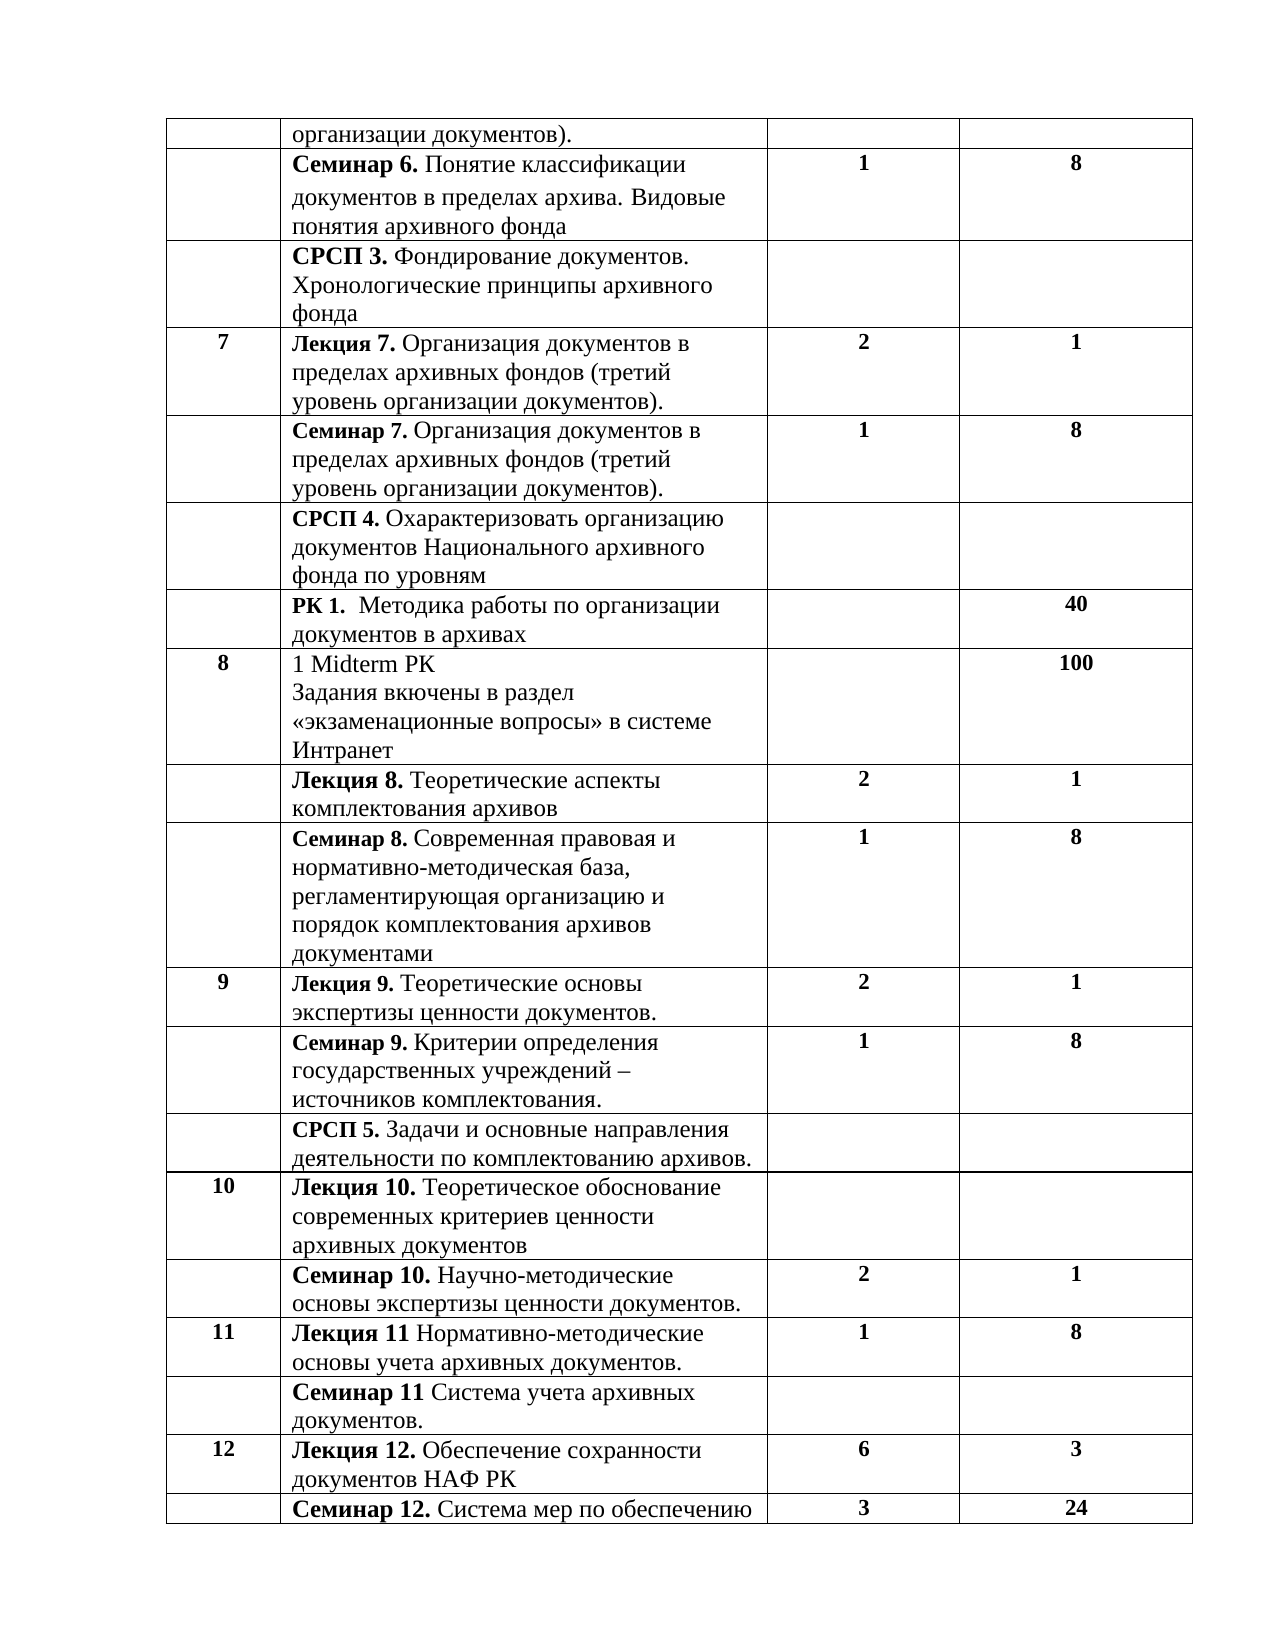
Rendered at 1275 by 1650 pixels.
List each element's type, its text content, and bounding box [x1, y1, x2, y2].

table_cell Лекция 11 Нормативно-методические основы учета архивных документов. [281, 1318, 767, 1376]
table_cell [281, 1494, 767, 1523]
table_cell [960, 503, 1192, 589]
table_cell 100 [960, 649, 1192, 764]
table_cell [960, 1114, 1192, 1171]
table_cell 1 [768, 149, 959, 240]
table_cell [768, 649, 959, 764]
table_cell 1 [768, 823, 959, 967]
table_cell Лекция 8. Теоретические аспекты комплектования архивов [281, 765, 767, 822]
table_cell 8 [960, 1027, 1192, 1113]
table_cell 6 [167, 119, 280, 148]
table_cell Семинар 11 Система учета архивных документов. [281, 1377, 767, 1434]
table_cell 8 [960, 416, 1192, 502]
table_cell 24 [960, 1494, 1192, 1523]
table_cell 1 [768, 1318, 959, 1376]
table_cell [768, 1377, 959, 1434]
table_cell СРСП 3. Фондирование документов. Хронологические принципы архивного фонда [281, 241, 767, 327]
table_cell [768, 590, 959, 648]
table_cell 1 [960, 968, 1192, 1026]
table_cell СРСП 5. Задачи и основные направления деятельности по комплектованию архивов. [281, 1114, 767, 1171]
table_cell 12 [167, 1435, 280, 1493]
table_cell 8 [960, 149, 1192, 240]
table_cell 8 [960, 823, 1192, 967]
table_cell 7 [167, 328, 280, 414]
table_cell 8 [167, 649, 280, 764]
table_cell [167, 503, 280, 589]
table_cell 1 [960, 328, 1192, 414]
table_cell [167, 241, 280, 327]
table_cell Лекция 9. Теоретические основы экспертизы ценности документов. [281, 968, 767, 1026]
table_cell 3 [768, 1494, 959, 1523]
table_cell [167, 149, 280, 240]
table_cell 1 [960, 765, 1192, 822]
table_cell 1 [960, 1260, 1192, 1317]
table_cell Лекция 10. Теоретическое обоснование современных критериев ценности архивных документов [281, 1173, 767, 1259]
table_cell [960, 1377, 1192, 1434]
table_cell [167, 1114, 280, 1171]
table_cell 8 [960, 1318, 1192, 1376]
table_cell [281, 119, 767, 148]
table_cell 1 [960, 119, 1192, 148]
table_cell Семинар 8. Современная правовая и нормативно-методическая база, регламентирующая организацию и порядок комплектования архивов документами [281, 823, 767, 967]
table_cell [768, 1173, 959, 1259]
table_cell 9 [167, 968, 280, 1026]
table_cell [167, 1377, 280, 1434]
table_cell Лекция 7. Организация документов в пределах архивных фондов (третий уровень организации документов). [281, 328, 767, 414]
table_cell СРСП 4. Охарактеризовать организацию документов Национального архивного фонда по уровням [281, 503, 767, 589]
table_cell Семинар 7. Организация документов в пределах архивных фондов (третий уровень организации документов). [281, 416, 767, 502]
table_cell 1 [768, 416, 959, 502]
table_cell [960, 1173, 1192, 1259]
table_cell 6 [768, 1435, 959, 1493]
table_cell [167, 765, 280, 822]
table_cell РК 1. Методика работы по организации документов в архивах [281, 590, 767, 648]
table_cell 1 [768, 1027, 959, 1113]
table_cell 10 [167, 1173, 280, 1259]
table_cell 3 [960, 1435, 1192, 1493]
table_cell 1 Мidterm РК Задания вкючены в раздел «экзаменационные вопросы» в системе Интранет [281, 649, 767, 764]
table_cell [167, 1260, 280, 1317]
table_cell [167, 416, 280, 502]
table_cell [167, 590, 280, 648]
table_cell 2 [768, 328, 959, 414]
table_cell [167, 1494, 280, 1523]
table_cell 2 [768, 765, 959, 822]
table_cell [768, 241, 959, 327]
table_cell Семинар 10. Научно-методические основы экспертизы ценности документов. [281, 1260, 767, 1317]
table_cell [960, 241, 1192, 327]
table_cell [167, 823, 280, 967]
table_cell Лекция 12. Обеспечение сохранности документов НАФ РК [281, 1435, 767, 1493]
table_cell [167, 1027, 280, 1113]
table_cell [768, 1114, 959, 1171]
table_cell 2 [768, 1260, 959, 1317]
table_cell [768, 503, 959, 589]
table_cell 2 [768, 119, 959, 148]
table_cell 40 [960, 590, 1192, 648]
table_cell 2 [768, 968, 959, 1026]
table_cell 11 [167, 1318, 280, 1376]
table_cell Семинар 6. Понятие классификации документов в пределах архива. Видовые понятия архивного фонда [281, 149, 767, 240]
table_cell Семинар 9. Критерии определения государственных учреждений – источников комплектования. [281, 1027, 767, 1113]
